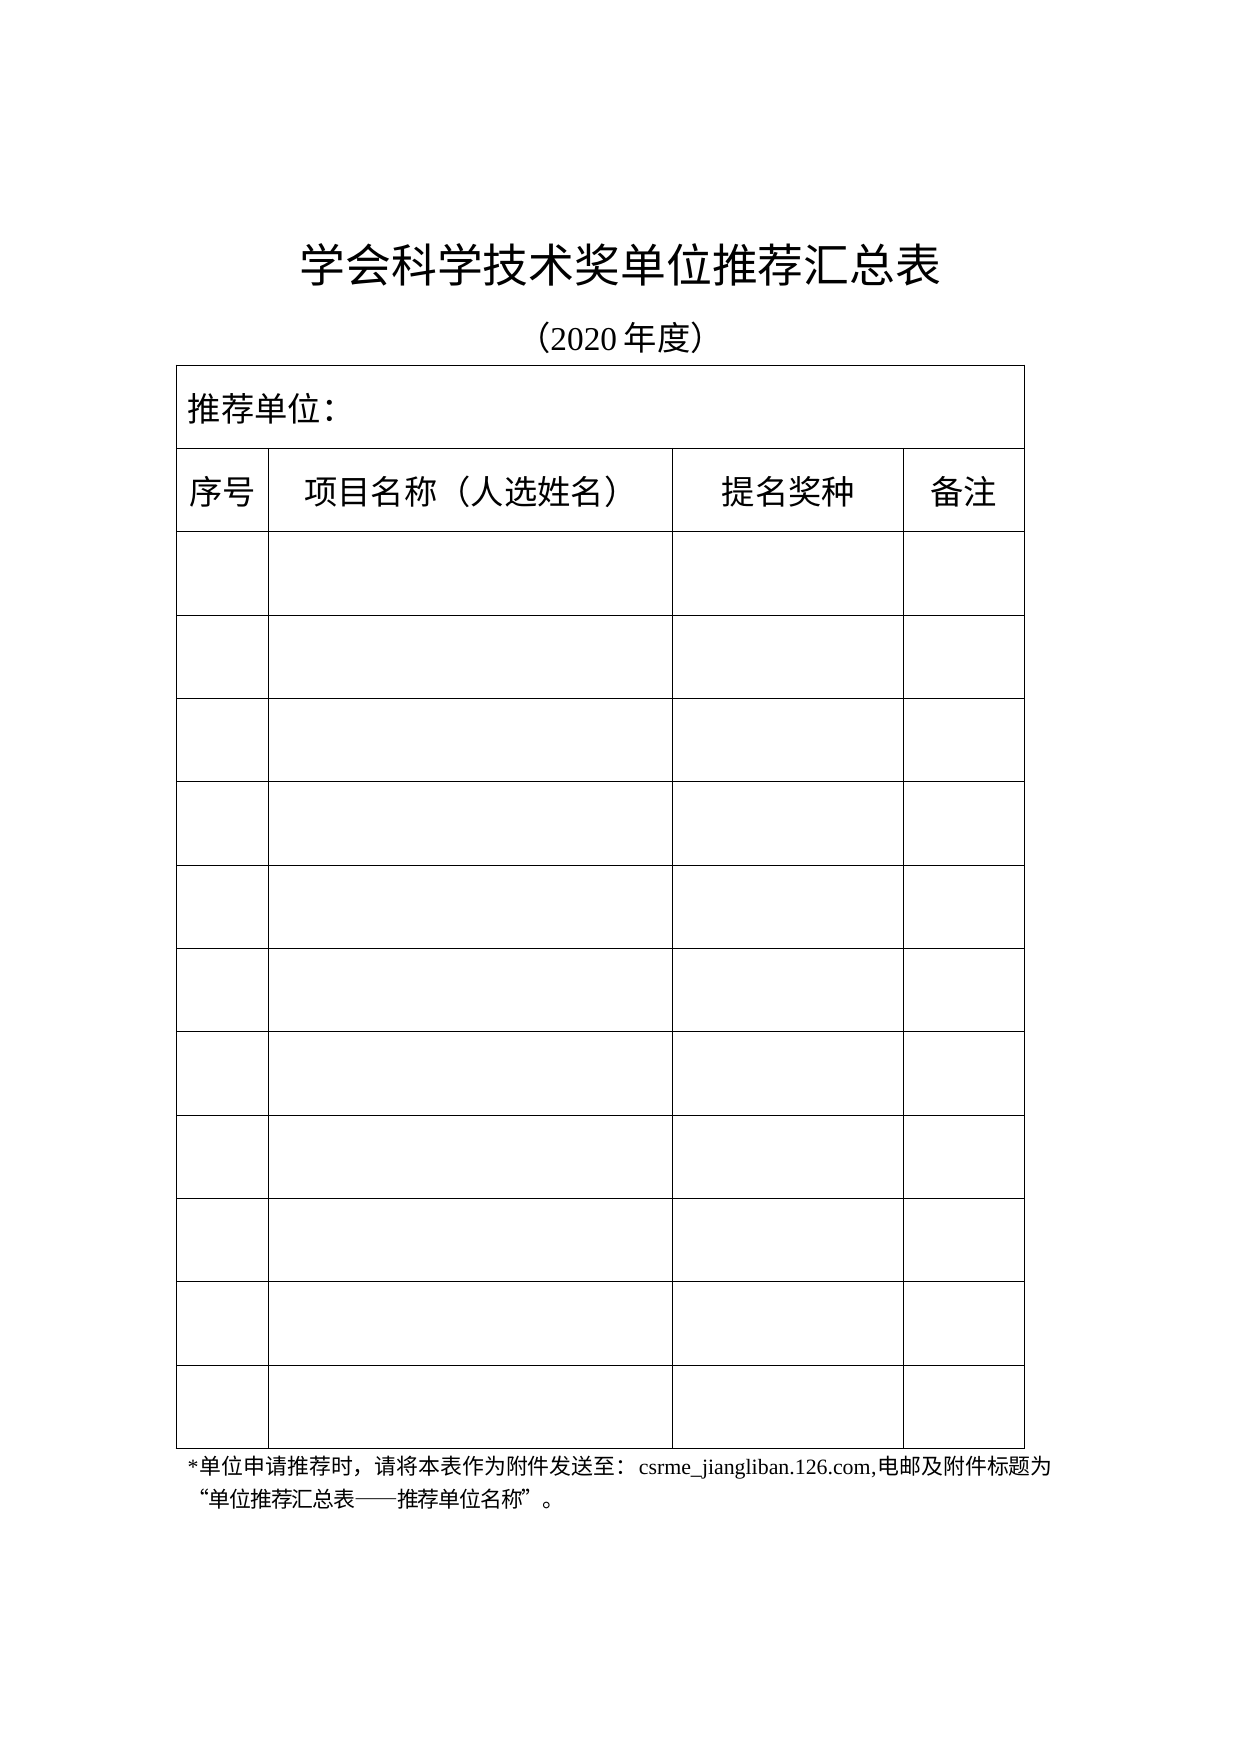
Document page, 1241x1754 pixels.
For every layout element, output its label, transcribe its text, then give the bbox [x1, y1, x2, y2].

table_cell [177, 699, 268, 781]
table_cell [269, 866, 672, 948]
table_cell [269, 782, 672, 864]
table_cell [904, 699, 1024, 781]
table_cell [673, 1032, 903, 1114]
table_cell [904, 616, 1024, 698]
table_cell [269, 1199, 672, 1281]
table_cell [177, 1032, 268, 1114]
table_cell [673, 616, 903, 698]
table_cell [269, 1116, 672, 1198]
table_cell [904, 949, 1024, 1031]
table_cell [177, 1199, 268, 1281]
table_cell [904, 1282, 1024, 1364]
table_cell [177, 1282, 268, 1364]
table_cell [269, 532, 672, 614]
text 学会科学技术奖单位推荐汇总表 [187, 227, 1053, 296]
table_cell [904, 1116, 1024, 1198]
table_cell [673, 532, 903, 614]
table_cell [904, 782, 1024, 864]
table_cell [904, 1032, 1024, 1114]
table_cell [269, 1282, 672, 1364]
table_cell [673, 1366, 903, 1448]
table_cell [673, 782, 903, 864]
table_cell [177, 616, 268, 698]
table_cell [904, 866, 1024, 948]
table_header 推荐单位： [177, 366, 1024, 448]
text *单位申请推荐时，请将本表作为附件发送至：csrme_jiangliban.126.com,电邮及附件标题为“单位推荐汇总表——推荐单位名称”。 [187, 1449, 1053, 1514]
table_cell [269, 699, 672, 781]
table_cell [177, 782, 268, 864]
table_cell [177, 532, 268, 614]
table_cell [673, 1116, 903, 1198]
table_cell [673, 1282, 903, 1364]
table_cell [904, 532, 1024, 614]
table_cell [269, 1032, 672, 1114]
table_cell 序号 [177, 449, 268, 531]
table_cell [673, 699, 903, 781]
table_cell [904, 1366, 1024, 1448]
table_cell [177, 866, 268, 948]
table_cell [269, 949, 672, 1031]
table_cell [673, 1199, 903, 1281]
table_cell [177, 949, 268, 1031]
table_cell 备注 [904, 449, 1024, 531]
table_cell 提名奖种 [673, 449, 903, 531]
table_cell [673, 866, 903, 948]
table_cell [177, 1366, 268, 1448]
table_cell [269, 616, 672, 698]
table_cell [673, 949, 903, 1031]
table_cell [904, 1199, 1024, 1281]
table_cell [177, 1116, 268, 1198]
text （2020年度） [187, 296, 1053, 364]
table_cell 项目名称（人选姓名） [269, 449, 672, 531]
table_cell [269, 1366, 672, 1448]
